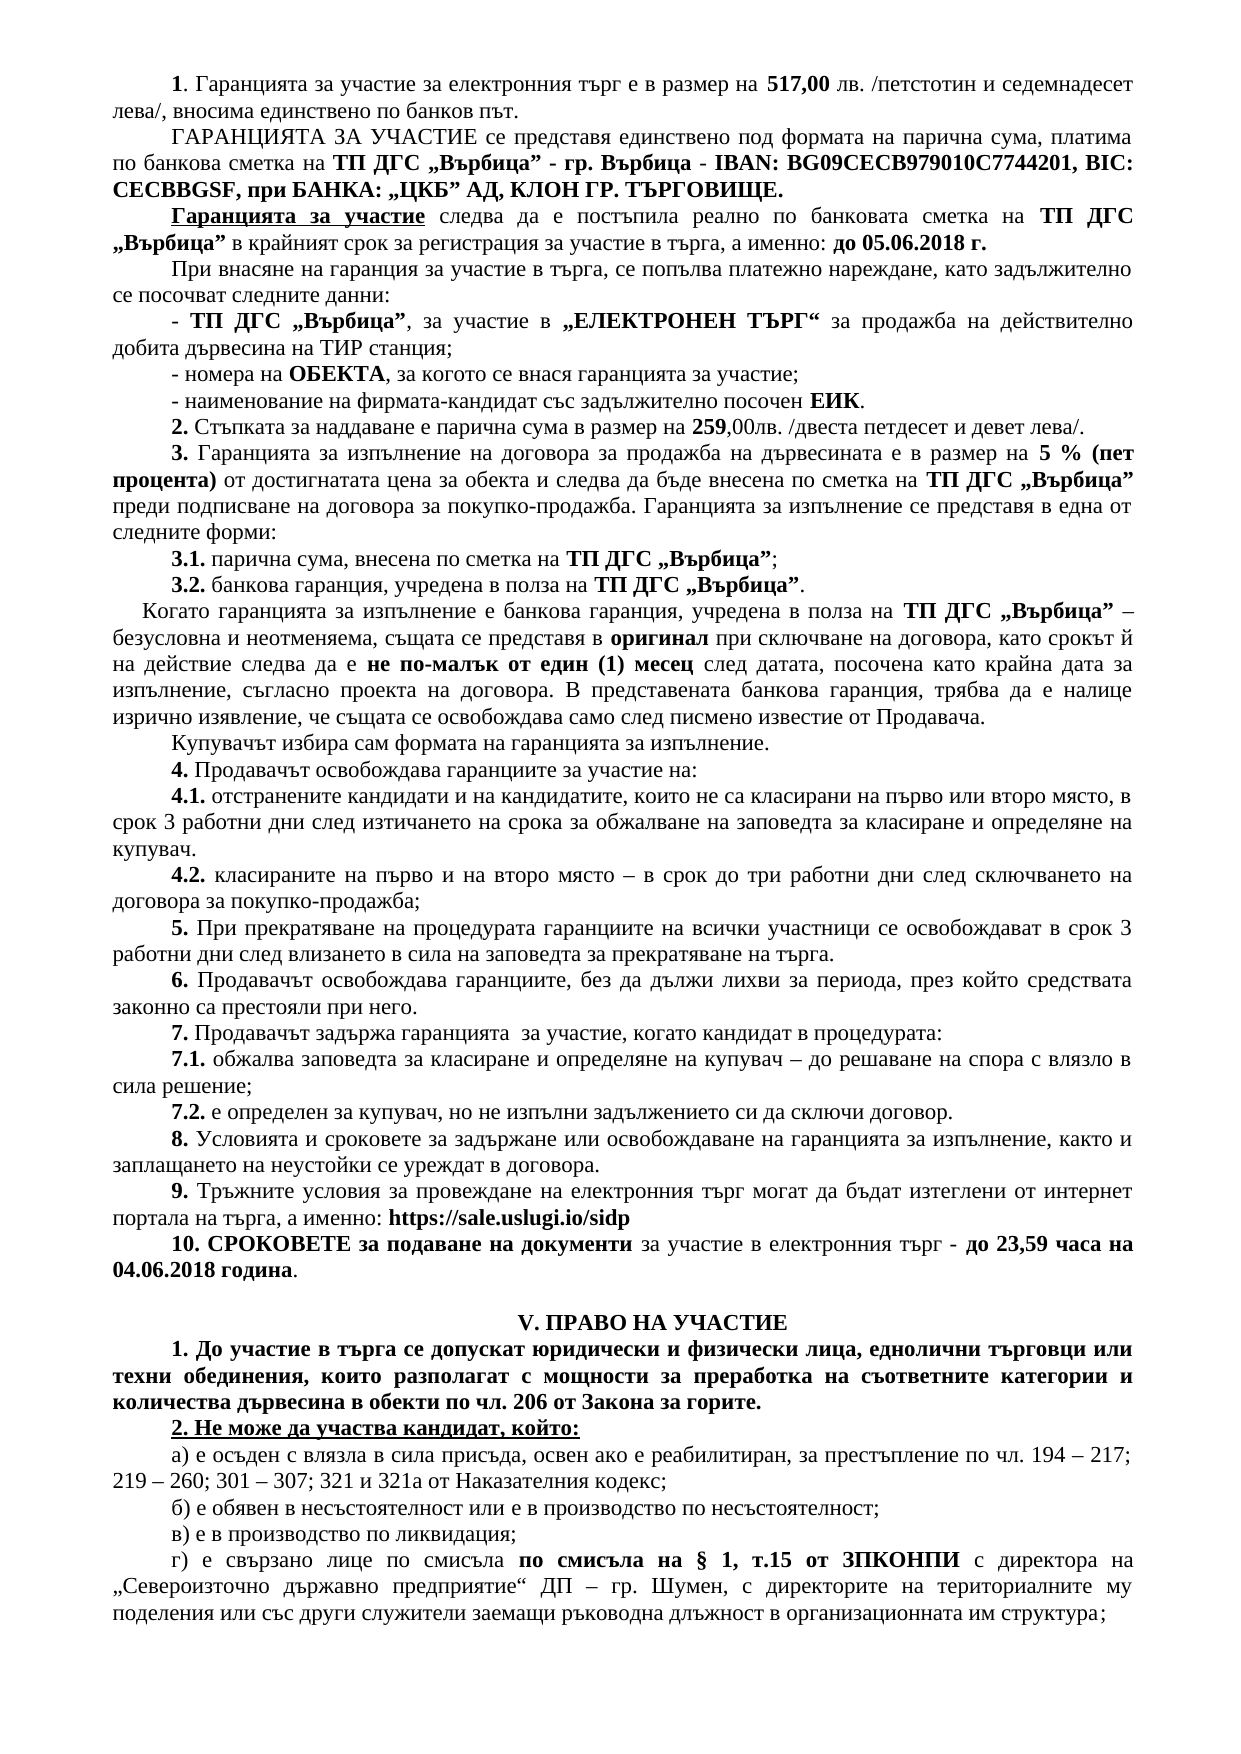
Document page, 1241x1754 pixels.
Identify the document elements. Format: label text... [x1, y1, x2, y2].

text 2. Стъпката за наддаване е парична сума в размер на 259,00лв. /двеста петдесет и девет лева/. [112, 413, 1134, 439]
text Купувачът избира сам формата на гаранцията за изпълнение. [112, 729, 1134, 756]
text 4.1. отстранените кандидати и на кандидатите, които не са класирани на първо или второ място, в срок 3 работни дни след изтичането на срока за обжалване на заповедта за класиране и определяне на купувач. [112, 782, 1134, 861]
text 5. При прекратяване на процедурата гаранциите на всички участници се освобождават в срок 3 работни дни след влизането в сила на заповедта за прекратяване на търга. [112, 914, 1134, 966]
text ГАРАНЦИЯТА ЗА УЧАСТИЕ се представя единствено под формата на парична сума, платима по банкова сметка на ТП ДГС „Върбица” - гр. Върбица - IBAN: BG09CECB979010C7744201, BIC: CECBBGSF, при БАНКА: „ЦКБ” АД, КЛОН ГР. ТЪРГОВИЩЕ. [112, 123, 1134, 202]
text 1. Гаранцията за участие за електронния търг е в размер на 517,00 лв. /петстотин и седемнадесет лева/, вносима единствено по банков път. [112, 70, 1134, 123]
text V. ПРАВО НА УЧАСТИЕ [112, 1309, 1134, 1335]
text в) е в производство по ликвидация; [112, 1520, 1134, 1546]
text 3. Гаранцията за изпълнение на договора за продажба на дървесината е в размер на 5 % (пет процента) от достигнатата цена за обекта и следва да бъде внесена по сметка на ТП ДГС „Върбица” преди подписване на договора за покупко-продажба. Гаранцията за изпълнение се представя в една от следните форми: [112, 439, 1134, 545]
text 10. СРОКОВЕТЕ за подаване на документи за участие в електронния търг - до 23,59 часа на 04.06.2018 година. [112, 1230, 1134, 1283]
text 3.2. банкова гаранция, учредена в полза на ТП ДГС „Върбица”. [112, 571, 1134, 597]
text 2. Не може да участва кандидат, който: [112, 1414, 1134, 1441]
text Когато гаранцията за изпълнение е банкова гаранция, учредена в полза на ТП ДГС „Върбица” – безусловна и неотменяема, същата се представя в оригинал при сключване на договора, като срокът й на действие следва да е не по-малък от един (1) месец след датата, посочена като крайна дата за изпълнение, съгласно проекта на договора. В представената банкова гаранция, трябва да е налице изрично изявление, че същата се освобождава само след писмено известие от Продавача. [112, 597, 1134, 729]
text - ТП ДГС „Върбица”, за участие в „ЕЛЕКТРОНЕН ТЪРГ“ за продажба на действително добита дървесина на ТИР станция; [112, 308, 1134, 360]
text а) е осъден с влязла в сила присъда, освен ако е реабилитиран, за престъпление по чл. 194 – 217; 219 – 260; 301 – 307; 321 и 321а от Наказателния кодекс; [112, 1441, 1134, 1493]
text 1. До участие в търга се допускат юридически и физически лица, еднолични търговци или техни обединения, които разполагат с мощности за преработка на съответните категории и количества дървесина в обекти по чл. 206 от Закона за горите. [112, 1335, 1134, 1414]
text 3.1. парична сума, внесена по сметка на ТП ДГС „Върбица”; [112, 545, 1134, 571]
text При внасяне на гаранция за участие в търга, се попълва платежно нареждане, като задължително се посочват следните данни: [112, 255, 1134, 308]
text - номера на ОБЕКТА, за когото се внася гаранцията за участие; [112, 360, 1134, 387]
text 7.1. обжалва заповедта за класиране и определяне на купувач – до решаване на спора с влязло в сила решение; [112, 1046, 1134, 1098]
text 4. Продавачът освобождава гаранциите за участие на: [112, 756, 1134, 782]
text Гаранцията за участие следва да е постъпила реално по банковата сметка на ТП ДГС „Върбица” в крайният срок за регистрация за участие в търга, а именно: до 05.06.2018 г. [112, 202, 1134, 255]
text 7. Продавачът задържа гаранцията за участие, когато кандидат в процедурата: [112, 1019, 1134, 1046]
text 9. Тръжните условия за провеждане на електронния търг могат да бъдат изтеглени от интернет портала на търга, а именно: https://sale.uslugi.io/sidp [112, 1177, 1134, 1230]
text г) е свързано лице по смисъла по смисъла на § 1, т.15 от ЗПКОНПИ с директора на „Североизточно държавно предприятие“ ДП – гр. Шумен, с директорите на териториалните му поделения или със други служители заемащи ръководна длъжност в организационната им структура; [112, 1546, 1134, 1625]
text 6. Продавачът освобождава гаранциите, без да дължи лихви за периода, през който средствата законно са престояли при него. [112, 966, 1134, 1019]
text 7.2. е определен за купувач, но не изпълни задължението си да сключи договор. [112, 1098, 1134, 1124]
text б) е обявен в несъстоятелност или е в производство по несъстоятелност; [112, 1493, 1134, 1520]
text - наименование на фирмата-кандидат със задължително посочен ЕИК. [112, 387, 1134, 413]
text 8. Условията и сроковете за задържане или освобождаване на гаранцията за изпълнение, както и заплащането на неустойки се уреждат в договора. [112, 1124, 1134, 1177]
text 4.2. класираните на първо и на второ място – в срок до три работни дни след сключването на договора за покупко-продажба; [112, 861, 1134, 914]
